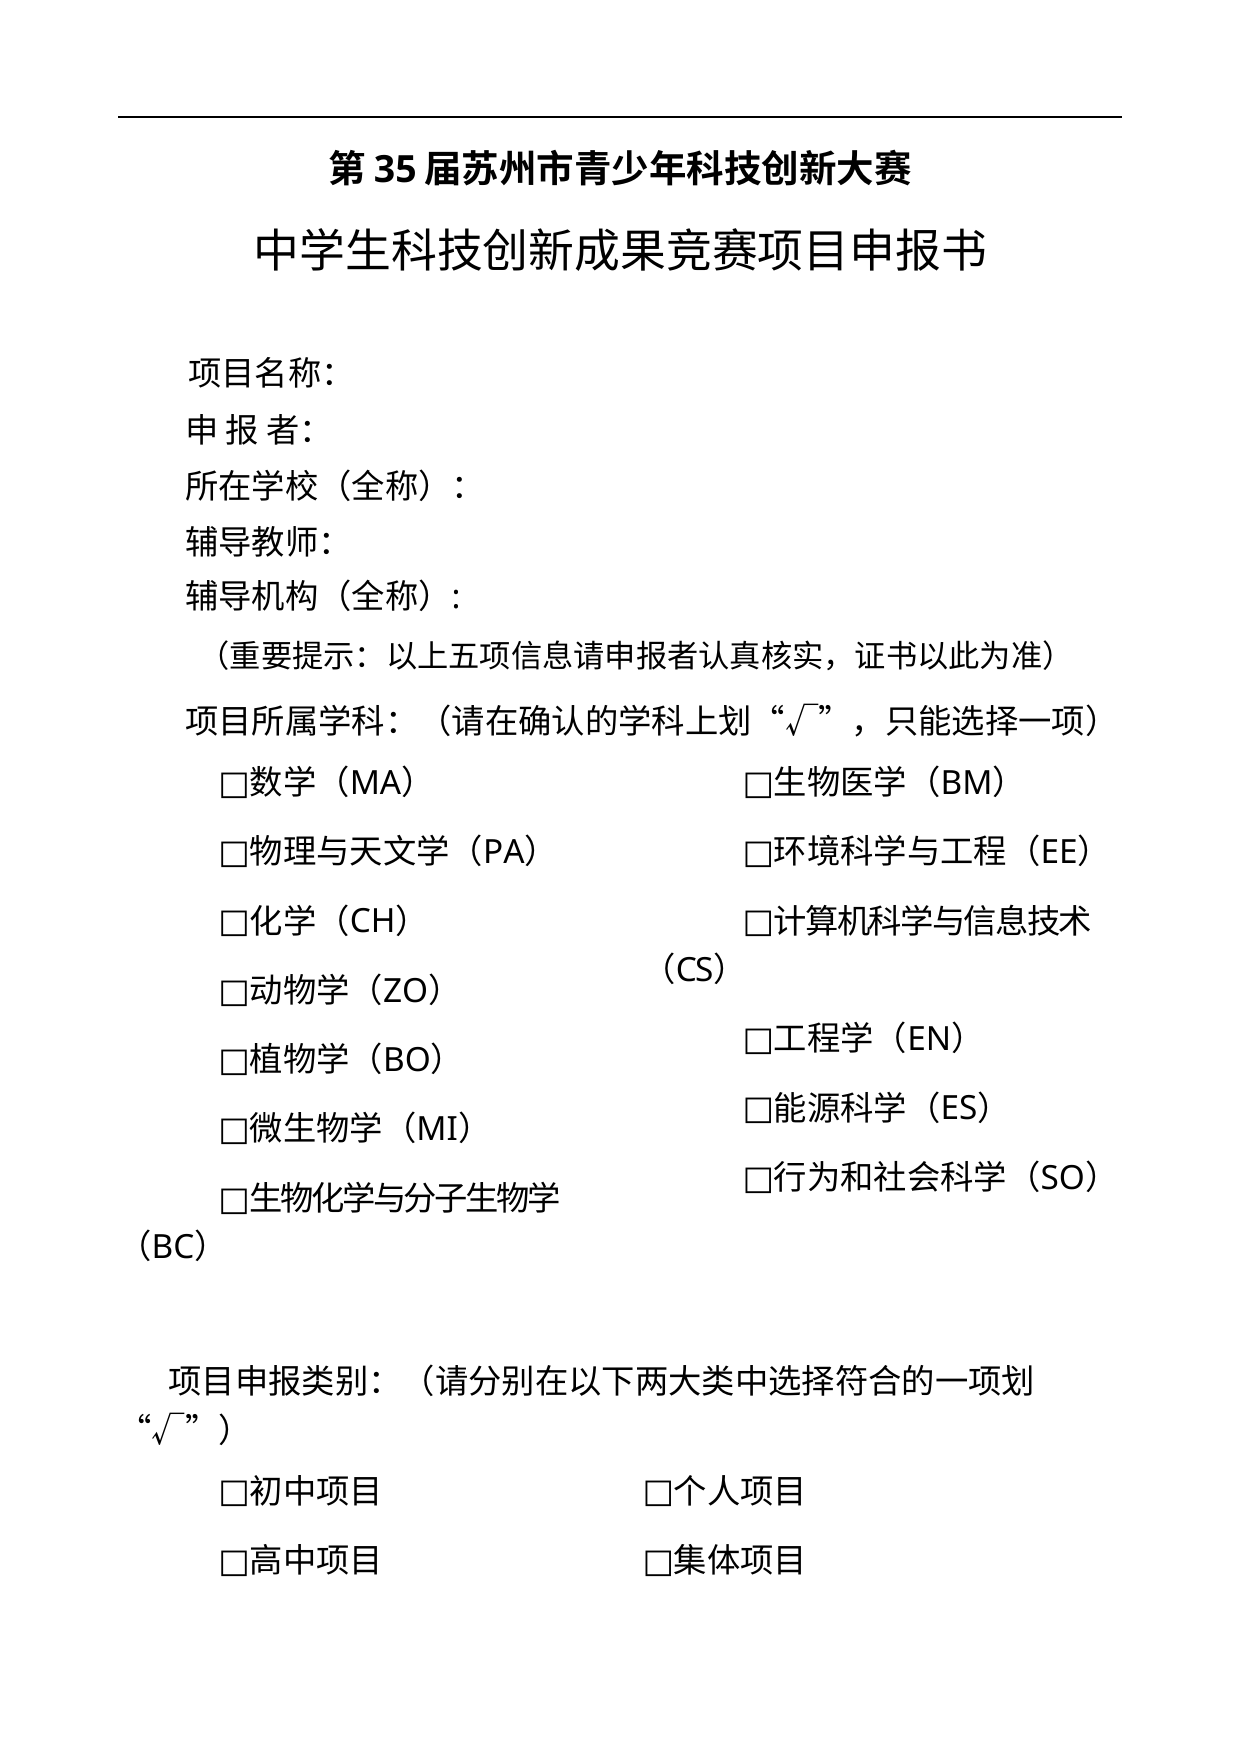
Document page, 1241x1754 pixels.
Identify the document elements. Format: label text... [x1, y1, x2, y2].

text □行为和社会科学（SO） [642, 1150, 1122, 1199]
text 所在学校（全称）： [118, 470, 1122, 505]
text □数学（MA） [118, 756, 598, 804]
text □初中项目 [118, 1464, 598, 1513]
text 第35届苏州市青少年科技创新大赛 [118, 139, 1122, 193]
text 申 报 者： [118, 414, 1122, 449]
text □微生物学（MI） [118, 1102, 598, 1150]
text □物理与天文学（PA） [118, 825, 598, 873]
text 项目申报类别：（请分别在以下两大类中选择符合的一项划“√”） [118, 1355, 1122, 1452]
text 辅导机构（全称）: [118, 582, 1122, 618]
text 项目所属学科：（请在确认的学科上划“√”，只能选择一项） [118, 695, 1122, 743]
text □化学（CH） [118, 894, 598, 943]
text □生物化学与分子生物学（BC） [118, 1171, 598, 1268]
text □植物学（BO） [118, 1033, 598, 1081]
text 中学生科技创新成果竞赛项目申报书 [118, 214, 1122, 280]
text （重要提示：以上五项信息请申报者认真核实，证书以此为准） [118, 639, 1122, 674]
text □工程学（EN） [642, 1012, 1122, 1060]
text □高中项目 [118, 1533, 598, 1582]
text □环境科学与工程（EE） [642, 825, 1122, 873]
text □动物学（ZO） [118, 963, 598, 1012]
text □计算机科学与信息技术（CS） [642, 894, 1122, 991]
text □集体项目 [642, 1533, 1122, 1582]
text 辅导教师： [118, 526, 1122, 562]
text □能源科学（ES） [642, 1081, 1122, 1129]
text 项目名称： [188, 357, 1122, 393]
text □个人项目 [642, 1464, 1122, 1513]
text □生物医学（BM） [642, 756, 1122, 804]
